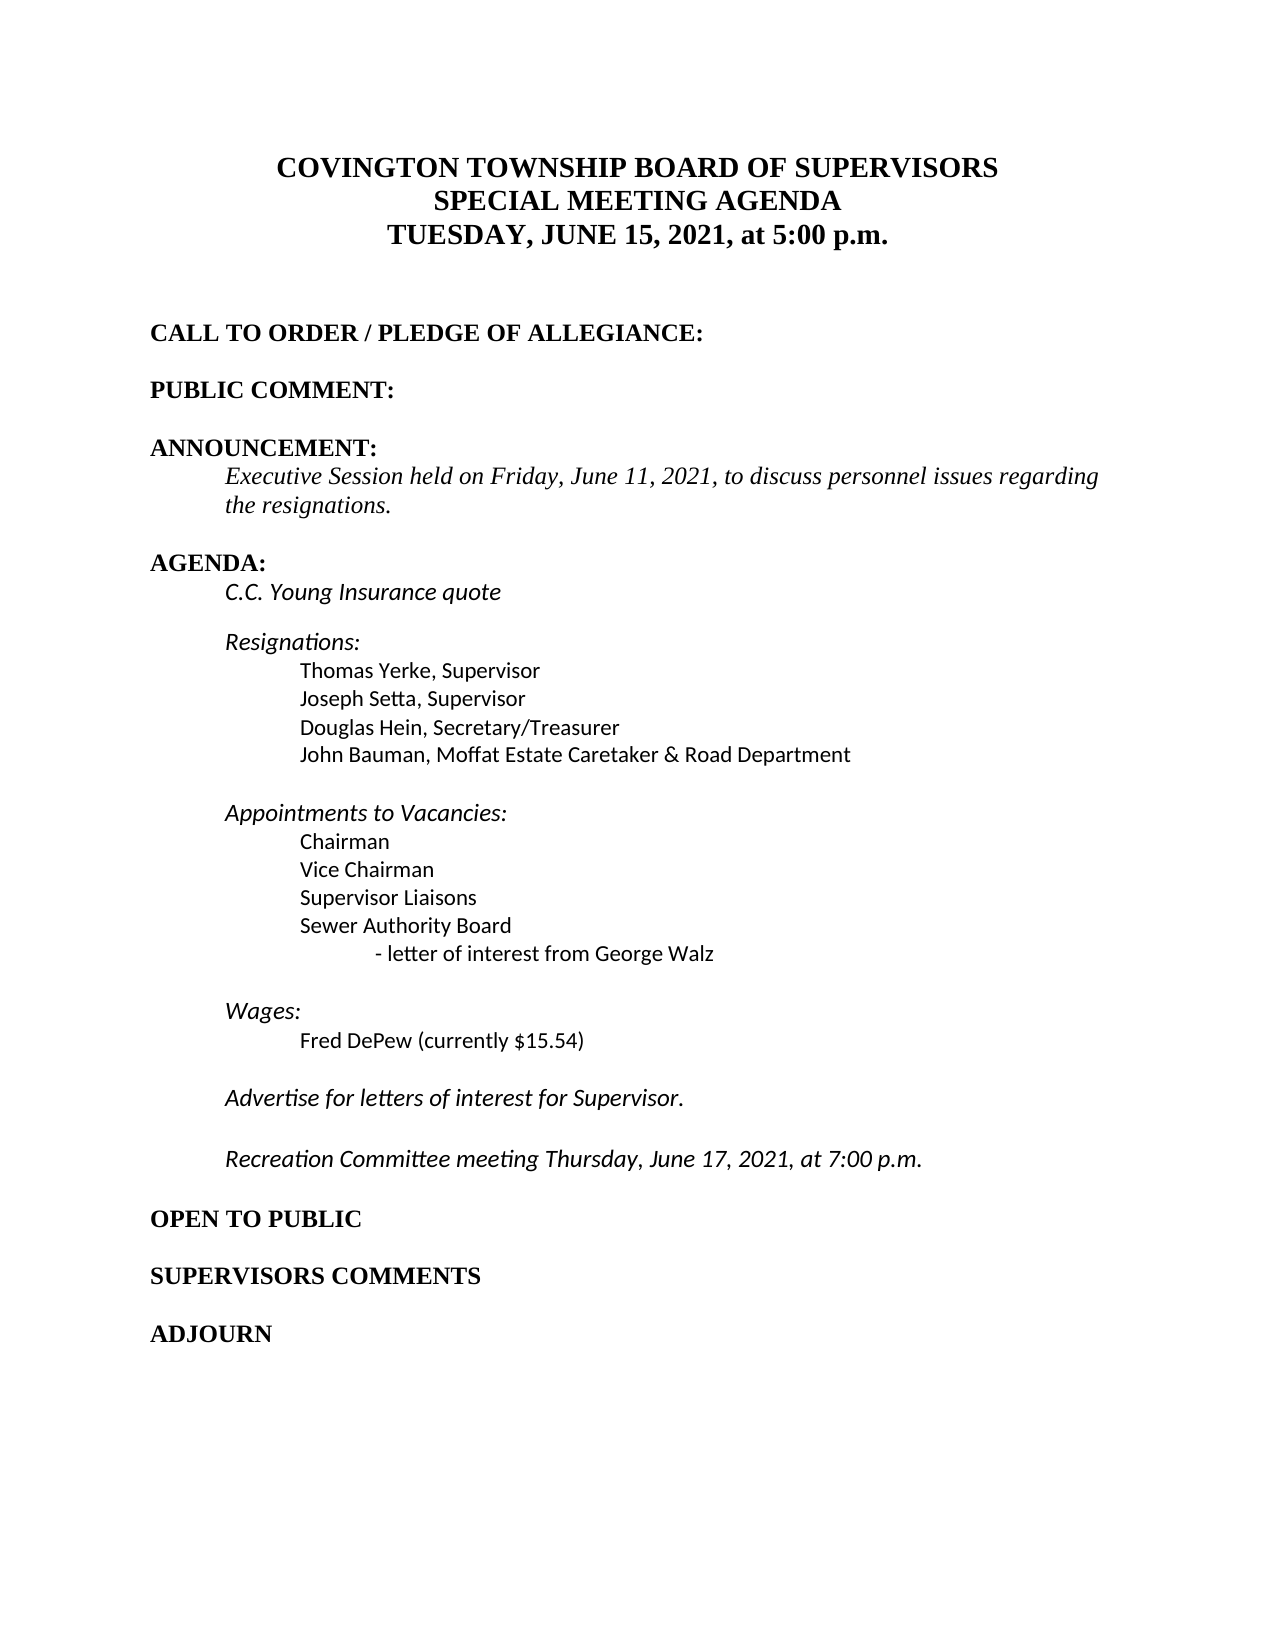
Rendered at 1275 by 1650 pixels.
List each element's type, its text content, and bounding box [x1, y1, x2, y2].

text Fred DePew (currently $15.54) [225, 1026, 1125, 1054]
text Advertise for letters of interest for Supervisor. [225, 1082, 1125, 1112]
text AGENDA: [150, 548, 1125, 576]
text Douglas Hein, Secretary/Treasurer [300, 713, 1125, 741]
text Vice Chairman [225, 855, 1125, 883]
text - letter of interest from George Walz [300, 939, 1125, 967]
text Sewer Authority Board [225, 911, 1125, 939]
text Executive Session held on Friday, June 11, 2021, to discuss personnel issues regarding the resignations. [225, 461, 1125, 519]
text C.C. Young Insurance quote [225, 576, 1125, 607]
text COVINGTON TOWNSHIP BOARD OF SUPERVISORS [150, 150, 1125, 183]
text SPECIAL MEETING AGENDA [150, 183, 1125, 217]
text ADJOURN [150, 1319, 1125, 1348]
text CALL TO ORDER / PLEDGE OF ALLEGIANCE: [150, 318, 1125, 346]
text Wages: [225, 995, 1125, 1026]
text Supervisor Liaisons [225, 883, 1125, 911]
text Resignations: [225, 626, 1125, 657]
text PUBLIC COMMENT: [150, 375, 1125, 404]
text ANNOUNCEMENT: [150, 433, 1125, 461]
text OPEN TO PUBLIC [150, 1204, 1125, 1233]
text John Bauman, Moffat Estate Caretaker & Road Department [300, 741, 1125, 769]
text Appointments to Vacancies: [225, 797, 1125, 827]
text SUPERVISORS COMMENTS [150, 1261, 1125, 1290]
text Thomas Yerke, Supervisor [300, 657, 1125, 684]
text Joseph Setta, Supervisor [300, 684, 1125, 713]
text Recreation Committee meeting Thursday, June 17, 2021, at 7:00 p.m. [225, 1143, 1125, 1173]
text Chairman [225, 827, 1125, 855]
text TUESDAY, JUNE 15, 2021, at 5:00 p.m. [150, 217, 1125, 251]
